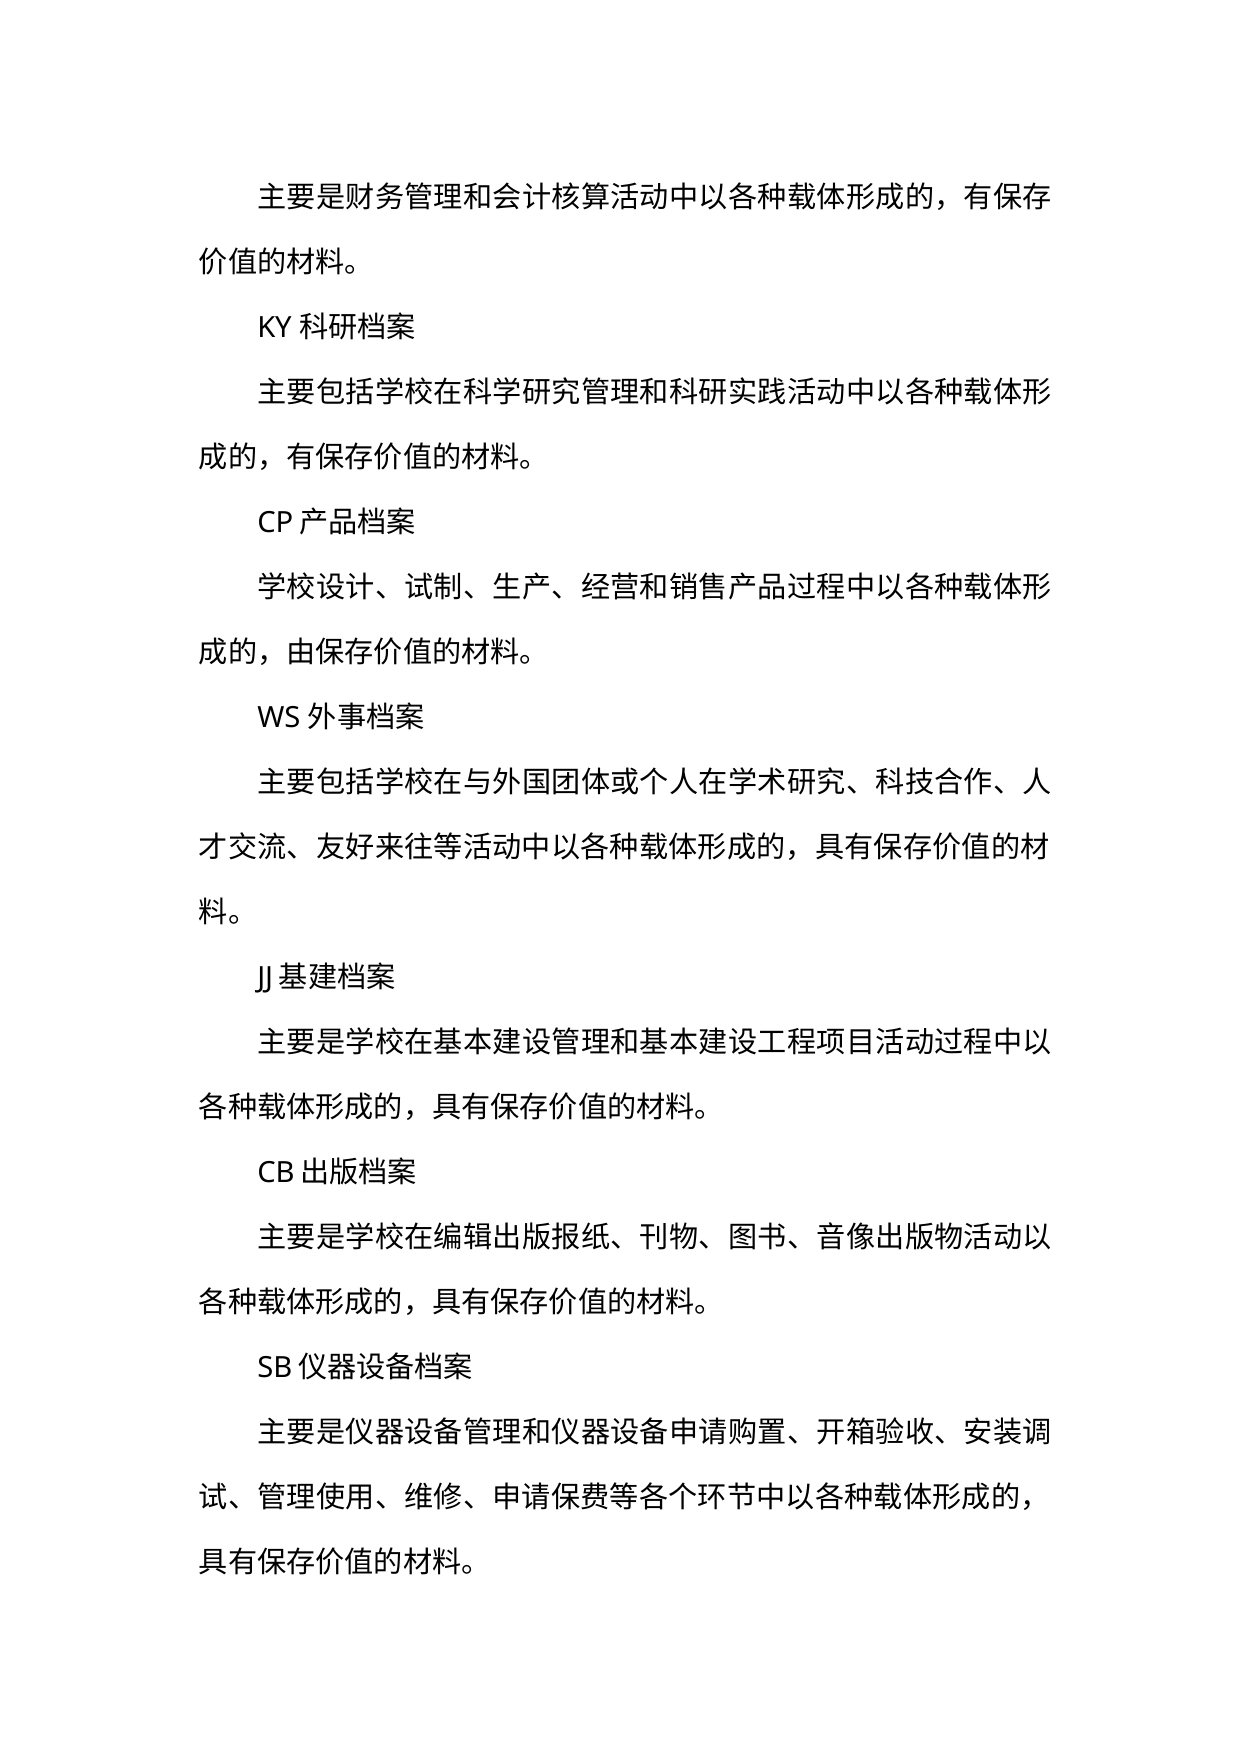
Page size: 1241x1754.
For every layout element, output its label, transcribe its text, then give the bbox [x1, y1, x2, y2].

text SB仪器设备档案 [199, 1332, 1053, 1397]
text 主要包括学校在科学研究管理和科研实践活动中以各种载体形成的，有保存价值的材料。 [199, 357, 1053, 487]
text CB出版档案 [199, 1137, 1053, 1202]
text 主要是学校在基本建设管理和基本建设工程项目活动过程中以各种载体形成的，具有保存价值的材料。 [199, 1007, 1053, 1137]
text 主要是学校在编辑出版报纸、刊物、图书、音像出版物活动以各种载体形成的，具有保存价值的材料。 [199, 1202, 1053, 1332]
text CP产品档案 [199, 487, 1053, 552]
text 主要是财务管理和会计核算活动中以各种载体形成的，有保存价值的材料。 [199, 162, 1053, 292]
text 主要是仪器设备管理和仪器设备申请购置、开箱验收、安装调试、管理使用、维修、申请保费等各个环节中以各种载体形成的，具有保存价值的材料。 [199, 1397, 1053, 1592]
text JJ基建档案 [199, 942, 1053, 1007]
text WS 外事档案 [199, 682, 1053, 747]
text 学校设计、试制、生产、经营和销售产品过程中以各种载体形成的，由保存价值的材料。 [199, 552, 1053, 682]
text 主要包括学校在与外国团体或个人在学术研究、科技合作、人才交流、友好来往等活动中以各种载体形成的，具有保存价值的材料。 [199, 747, 1053, 942]
text KY 科研档案 [199, 292, 1053, 357]
